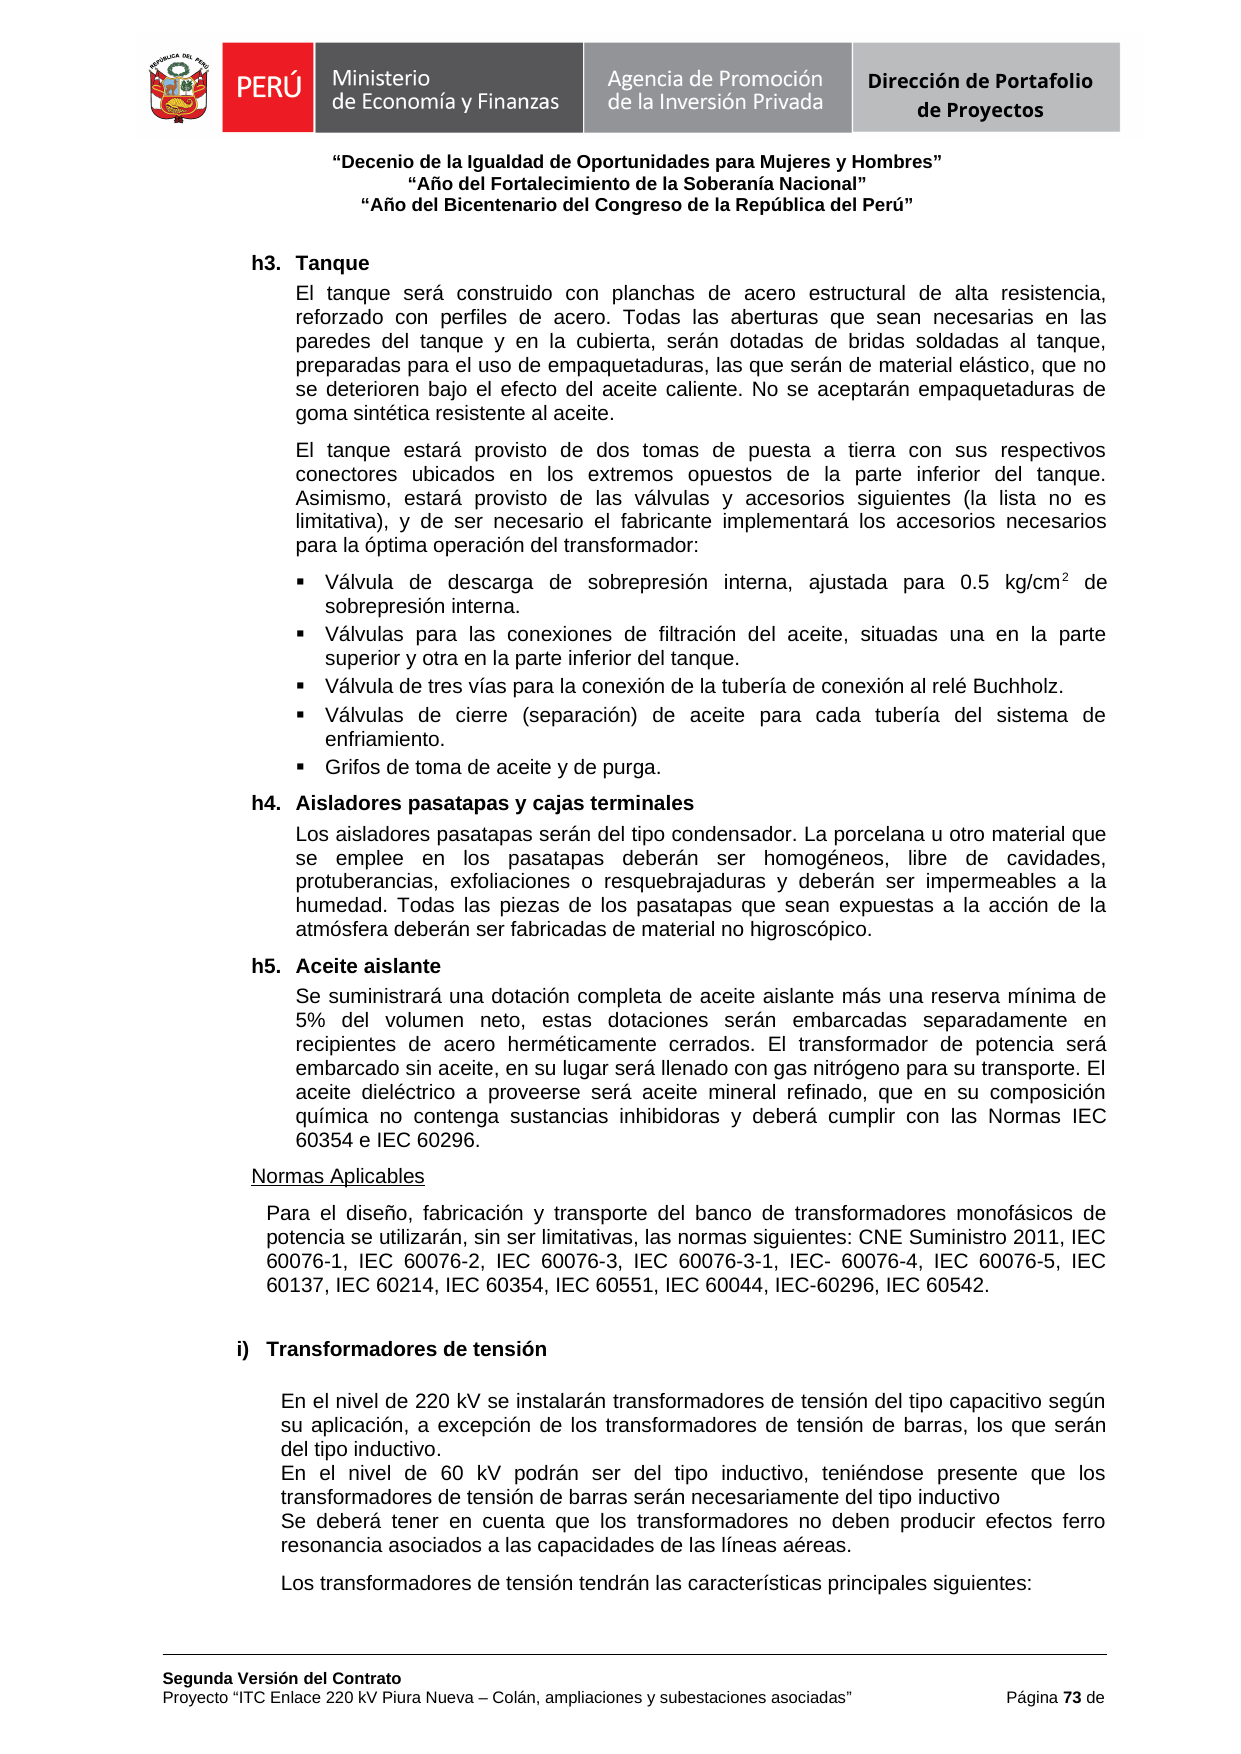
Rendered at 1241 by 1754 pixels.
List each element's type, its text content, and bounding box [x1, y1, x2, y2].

text Se suministrará una dotación completa de aceite aislante más una reserva mínima de 5% del volumen neto, estas dotaciones serán embarcadas separadamente en recipientes de acero herméticamente cerrados. El transformador de potencia será embarcado sin aceite, en su lugar será llenado con gas nitrógeno para su transporte. El aceite dieléctrico a proveerse será aceite mineral refinado, que en su composición química no contenga sustancias inhibidoras y deberá cumplir con las Normas IEC 60354 e IEC 60296. [295, 984, 1107, 1152]
picture [135, 32, 1145, 140]
list Válvulas para las conexiones de filtración del aceite, situadas una en la parte superior y otra en la parte inferior del tanque. [295, 622, 1107, 670]
list Válvula de tres vías para la conexión de la tubería de conexión al relé Buchholz. [295, 674, 1107, 698]
text El tanque estará provisto de dos tomas de puesta a tierra con sus respectivos conectores ubicados en los extremos opuestos de la parte inferior del tanque. Asimismo, estará provisto de las válvulas y accesorios siguientes (la lista no es limitativa), y de ser necesario el fabricante implementará los accesorios necesarios para la óptima operación del transformador: [295, 437, 1107, 557]
list Grifos de toma de aceite y de purga. [295, 754, 1107, 779]
text En el nivel de 220 kV se instalarán transformadores de tensión del tipo capacitivo según su aplicación, a excepción de los transformadores de tensión de barras, los que serán del tipo inductivo. [281, 1389, 1107, 1461]
text Normas Aplicables [251, 1164, 1107, 1188]
text El tanque será construido con planchas de acero estructural de alta resistencia, reforzado con perfiles de acero. Todas las aberturas que sean necesarias en las paredes del tanque y en la cubierta, serán dotadas de bridas soldadas al tanque, preparadas para el uso de empaquetaduras, las que serán de material elástico, que no se deterioren bajo el efecto del aceite caliente. No se aceptarán empaquetaduras de goma sintética resistente al aceite. [295, 281, 1107, 425]
list Transformadores de tensión [236, 1337, 1107, 1361]
list Válvula de descarga de sobrepresión interna, ajustada para 0.5 kg/cm2 de sobrepresión interna. [295, 570, 1107, 618]
text Se deberá tener en cuenta que los transformadores no deben producir efectos ferro resonancia asociados a las capacidades de las líneas aéreas. [281, 1509, 1107, 1557]
text En el nivel de 60 kV podrán ser del tipo inductivo, teniéndose presente que los transformadores de tensión de barras serán necesariamente del tipo inductivo [281, 1461, 1107, 1509]
text Para el diseño, fabricación y transporte del banco de transformadores monofásicos de potencia se utilizarán, sin ser limitativas, las normas siguientes: CNE Suministro 2011, IEC 60076-1, IEC 60076-2, IEC 60076-3, IEC 60076-3-1, IEC- 60076-4, IEC 60076-5, IEC 60137, IEC 60214, IEC 60354, IEC 60551, IEC 60044, IEC-60296, IEC 60542. [266, 1201, 1107, 1296]
list Válvulas de cierre (separación) de aceite para cada tubería del sistema de enfriamiento. [295, 702, 1107, 750]
text h4. Aisladores pasatapas y cajas terminales [251, 791, 1107, 815]
text h3. Tanque [251, 251, 1107, 275]
text Los aisladores pasatapas serán del tipo condensador. La porcelana u otro material que se emplee en los pasatapas deberán ser homogéneos, libre de cavidades, protuberancias, exfoliaciones o resquebrajaduras y deberán ser impermeables a la humedad. Todas las piezas de los pasatapas que sean expuestas a la acción de la atmósfera deberán ser fabricadas de material no higroscópico. [295, 821, 1107, 941]
text h5. Aceite aislante [251, 954, 1107, 978]
text Los transformadores de tensión tendrán las características principales siguientes: [281, 1571, 1107, 1595]
